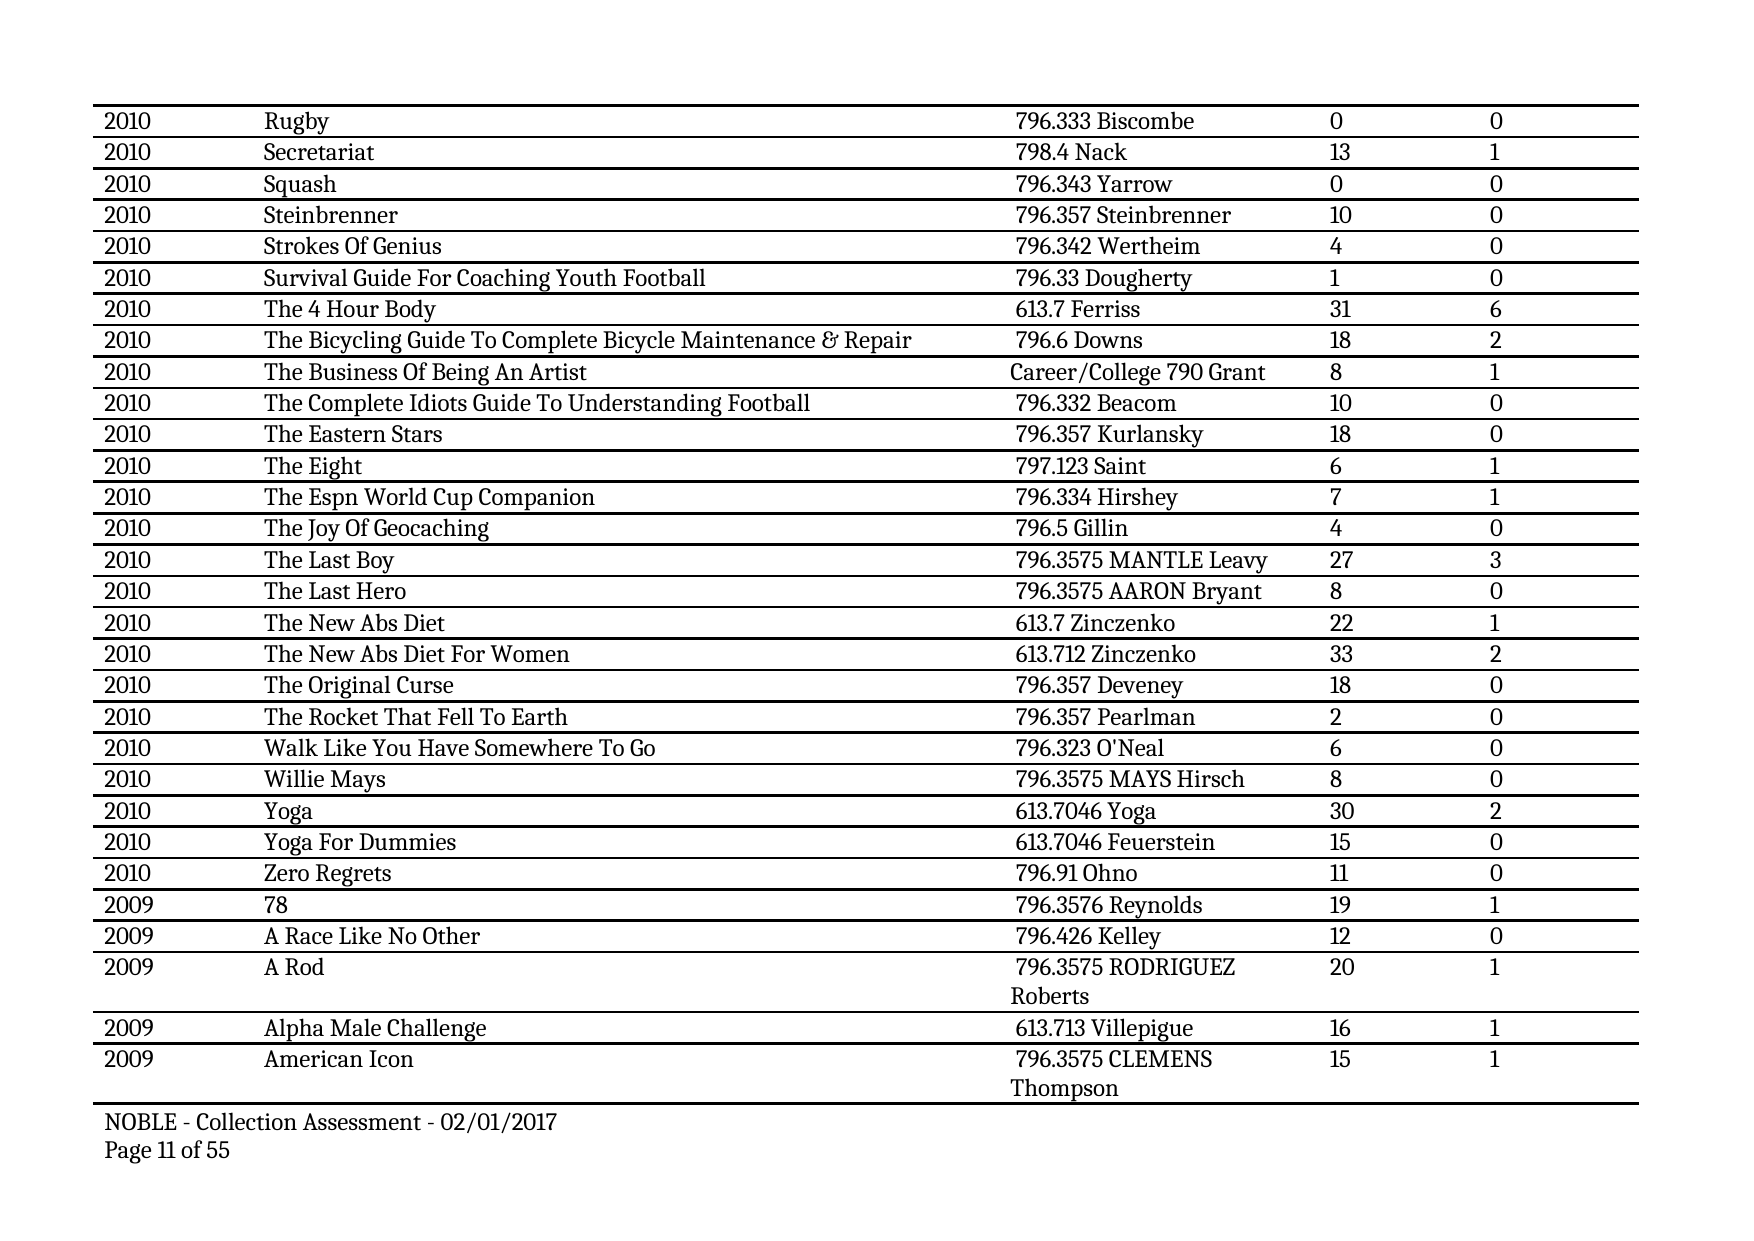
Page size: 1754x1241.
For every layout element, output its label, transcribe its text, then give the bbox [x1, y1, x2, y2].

table_cell 1 [1479, 953, 1638, 1011]
table_cell 2 [1479, 640, 1638, 668]
table_cell The Last Hero [253, 577, 999, 606]
table_cell The Original Curse [253, 671, 999, 700]
table_cell 1 [1479, 891, 1638, 919]
table_cell A Rod [253, 953, 999, 1011]
table_cell 15 [1319, 1045, 1478, 1102]
table_cell 2010 [93, 515, 253, 543]
table_cell 613.7 Zinczenko [999, 608, 1319, 637]
table_cell 2009 [93, 1013, 253, 1042]
table_cell The Eight [253, 452, 999, 480]
table_cell Survival Guide For Coaching Youth Football [253, 264, 999, 292]
table_cell 613.7046 Feuerstein [999, 828, 1319, 857]
table_cell 6 [1479, 295, 1638, 324]
table_cell The Last Boy [253, 546, 999, 574]
table_cell 2010 [93, 483, 253, 512]
table_cell 4 [1319, 515, 1478, 543]
table_cell Zero Regrets [253, 859, 999, 888]
table_cell 2010 [93, 389, 253, 418]
table_cell 0 [1479, 671, 1638, 700]
table_cell American Icon [253, 1045, 999, 1102]
table_cell 2010 [93, 765, 253, 794]
table_cell The Complete Idiots Guide To Understanding Football [253, 389, 999, 418]
table_cell 2010 [93, 107, 253, 136]
table_cell 2 [1479, 797, 1638, 825]
table_cell 2010 [93, 358, 253, 386]
table_cell Yoga For Dummies [253, 828, 999, 857]
table_cell 796.91 Ohno [999, 859, 1319, 888]
table_cell 8 [1319, 765, 1478, 794]
table_cell 18 [1319, 671, 1478, 700]
table_cell 613.712 Zinczenko [999, 640, 1319, 668]
table_cell 2010 [93, 797, 253, 825]
table_cell 12 [1319, 922, 1478, 951]
table_cell 796.333 Biscombe [999, 107, 1319, 136]
table_cell 2010 [93, 671, 253, 700]
table_cell 796.3576 Reynolds [999, 891, 1319, 919]
table_cell 0 [1479, 389, 1638, 418]
table_cell 18 [1319, 420, 1478, 449]
table_cell 796.3575 RODRIGUEZ Roberts [999, 953, 1319, 1011]
table_cell 2010 [93, 859, 253, 888]
table_cell 0 [1319, 107, 1478, 136]
table_cell 796.342 Wertheim [999, 232, 1319, 261]
table_cell The Bicycling Guide To Complete Bicycle Maintenance & Repair [253, 326, 999, 355]
table_cell The Business Of Being An Artist [253, 358, 999, 386]
table_cell 2010 [93, 170, 253, 198]
table_cell Squash [253, 170, 999, 198]
table_cell 2010 [93, 452, 253, 480]
table_cell 1 [1479, 358, 1638, 386]
table_cell 3 [1479, 546, 1638, 574]
table_cell 796.33 Dougherty [999, 264, 1319, 292]
table_cell 2 [1479, 326, 1638, 355]
table_cell Willie Mays [253, 765, 999, 794]
table_cell 2009 [93, 891, 253, 919]
table_cell 1 [1319, 264, 1478, 292]
table_cell The Rocket That Fell To Earth [253, 703, 999, 731]
table_cell 2009 [93, 1045, 253, 1102]
table_cell 796.3575 AARON Bryant [999, 577, 1319, 606]
table_cell 33 [1319, 640, 1478, 668]
table_cell 0 [1479, 170, 1638, 198]
table_cell The Espn World Cup Companion [253, 483, 999, 512]
table_cell 796.3575 CLEMENS Thompson [999, 1045, 1319, 1102]
table_cell 1 [1479, 483, 1638, 512]
table_cell 2010 [93, 420, 253, 449]
table_cell 0 [1479, 703, 1638, 731]
table_cell 796.426 Kelley [999, 922, 1319, 951]
table_cell 796.5 Gillin [999, 515, 1319, 543]
table_cell 2010 [93, 608, 253, 637]
table_cell 2010 [93, 703, 253, 731]
table_cell 30 [1319, 797, 1478, 825]
table_cell 7 [1319, 483, 1478, 512]
table_cell 0 [1479, 515, 1638, 543]
table_cell Walk Like You Have Somewhere To Go [253, 734, 999, 763]
table_cell 6 [1319, 452, 1478, 480]
table_cell 0 [1479, 577, 1638, 606]
table_cell 796.334 Hirshey [999, 483, 1319, 512]
table_cell 0 [1479, 734, 1638, 763]
table_cell 796.6 Downs [999, 326, 1319, 355]
table_cell The Eastern Stars [253, 420, 999, 449]
table_cell 10 [1319, 389, 1478, 418]
table_cell 796.3575 MANTLE Leavy [999, 546, 1319, 574]
table_cell 0 [1479, 859, 1638, 888]
table_cell 15 [1319, 828, 1478, 857]
table_cell The New Abs Diet For Women [253, 640, 999, 668]
table_cell 0 [1479, 107, 1638, 136]
table_cell 0 [1479, 828, 1638, 857]
table_cell 0 [1479, 201, 1638, 229]
table_cell 16 [1319, 1013, 1478, 1042]
table_cell Steinbrenner [253, 201, 999, 229]
table_cell 2009 [93, 953, 253, 1011]
table_cell 11 [1319, 859, 1478, 888]
table_cell 1 [1479, 452, 1638, 480]
table_cell 2010 [93, 546, 253, 574]
table_cell 2010 [93, 264, 253, 292]
table_cell 1 [1479, 138, 1638, 167]
table_cell 2010 [93, 201, 253, 229]
table_cell The Joy Of Geocaching [253, 515, 999, 543]
table_cell 2010 [93, 577, 253, 606]
table_cell 613.7046 Yoga [999, 797, 1319, 825]
table_cell 10 [1319, 201, 1478, 229]
table_cell 2010 [93, 295, 253, 324]
table_cell 18 [1319, 326, 1478, 355]
table_cell 1 [1479, 608, 1638, 637]
table_cell Alpha Male Challenge [253, 1013, 999, 1042]
table_cell 8 [1319, 577, 1478, 606]
table_cell 2010 [93, 138, 253, 167]
table_cell 1 [1479, 1013, 1638, 1042]
table_cell 796.357 Deveney [999, 671, 1319, 700]
table_cell 22 [1319, 608, 1478, 637]
table_cell 8 [1319, 358, 1478, 386]
table_cell 796.357 Steinbrenner [999, 201, 1319, 229]
table_cell Strokes Of Genius [253, 232, 999, 261]
table_cell Secretariat [253, 138, 999, 167]
table_cell 0 [1479, 264, 1638, 292]
table_cell The New Abs Diet [253, 608, 999, 637]
table_cell 20 [1319, 953, 1478, 1011]
table_cell 78 [253, 891, 999, 919]
table_cell 6 [1319, 734, 1478, 763]
table_cell 0 [1479, 765, 1638, 794]
table_cell 0 [1479, 420, 1638, 449]
table_cell 2010 [93, 232, 253, 261]
table_cell 31 [1319, 295, 1478, 324]
table_cell Career/College 790 Grant [999, 358, 1319, 386]
table_cell Rugby [253, 107, 999, 136]
table_cell 1 [1479, 1045, 1638, 1102]
table_cell 613.713 Villepigue [999, 1013, 1319, 1042]
table_cell 0 [1319, 170, 1478, 198]
table_cell 2009 [93, 922, 253, 951]
table_cell 4 [1319, 232, 1478, 261]
table_cell 2010 [93, 734, 253, 763]
table_cell 2010 [93, 326, 253, 355]
table_cell 2010 [93, 640, 253, 668]
table_cell 27 [1319, 546, 1478, 574]
table_cell Yoga [253, 797, 999, 825]
table_cell 0 [1479, 922, 1638, 951]
table_cell 796.343 Yarrow [999, 170, 1319, 198]
table_cell 796.332 Beacom [999, 389, 1319, 418]
table_cell The 4 Hour Body [253, 295, 999, 324]
table_cell 2010 [93, 828, 253, 857]
table_cell 613.7 Ferriss [999, 295, 1319, 324]
table_cell 796.357 Pearlman [999, 703, 1319, 731]
table_cell 19 [1319, 891, 1478, 919]
table_cell 0 [1479, 232, 1638, 261]
table_cell 2 [1319, 703, 1478, 731]
table_cell 796.323 O'Neal [999, 734, 1319, 763]
table_cell 797.123 Saint [999, 452, 1319, 480]
table_cell 796.357 Kurlansky [999, 420, 1319, 449]
table_cell A Race Like No Other [253, 922, 999, 951]
table_cell 798.4 Nack [999, 138, 1319, 167]
table_cell 796.3575 MAYS Hirsch [999, 765, 1319, 794]
table_cell 13 [1319, 138, 1478, 167]
